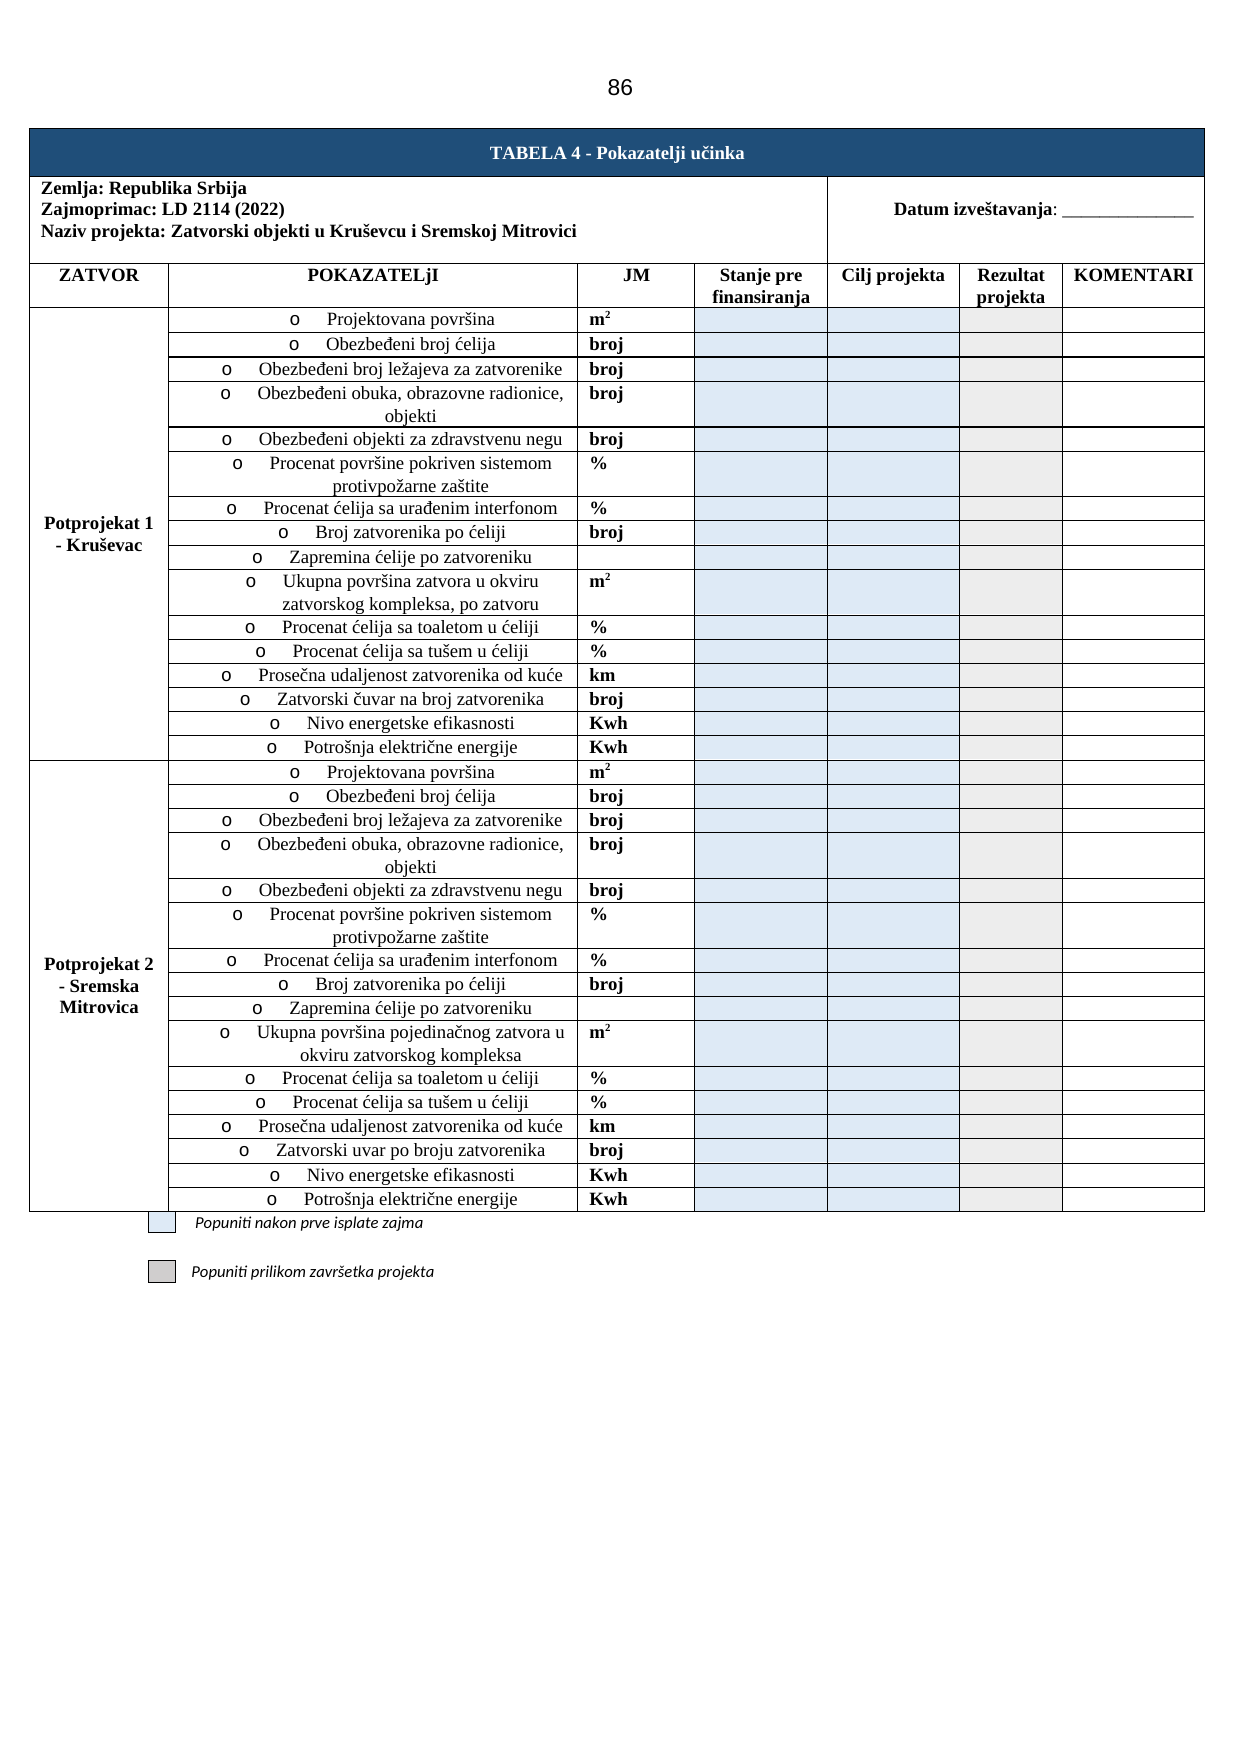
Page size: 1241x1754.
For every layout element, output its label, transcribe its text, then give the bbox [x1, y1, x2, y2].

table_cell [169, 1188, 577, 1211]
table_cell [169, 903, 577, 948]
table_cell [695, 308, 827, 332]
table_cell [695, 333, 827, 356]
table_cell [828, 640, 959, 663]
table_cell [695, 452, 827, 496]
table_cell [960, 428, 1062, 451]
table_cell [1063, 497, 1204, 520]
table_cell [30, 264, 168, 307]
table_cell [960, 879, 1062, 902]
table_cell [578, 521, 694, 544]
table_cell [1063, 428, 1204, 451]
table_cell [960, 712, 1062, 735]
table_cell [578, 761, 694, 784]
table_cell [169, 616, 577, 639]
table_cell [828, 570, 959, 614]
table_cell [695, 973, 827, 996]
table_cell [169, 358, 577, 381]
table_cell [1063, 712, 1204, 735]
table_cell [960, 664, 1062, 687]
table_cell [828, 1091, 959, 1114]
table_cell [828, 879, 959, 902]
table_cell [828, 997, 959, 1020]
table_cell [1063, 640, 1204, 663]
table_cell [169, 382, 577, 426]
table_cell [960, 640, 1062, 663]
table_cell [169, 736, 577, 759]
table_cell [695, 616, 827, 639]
text Popuniti prilikom završetka projekta [176, 1261, 1093, 1282]
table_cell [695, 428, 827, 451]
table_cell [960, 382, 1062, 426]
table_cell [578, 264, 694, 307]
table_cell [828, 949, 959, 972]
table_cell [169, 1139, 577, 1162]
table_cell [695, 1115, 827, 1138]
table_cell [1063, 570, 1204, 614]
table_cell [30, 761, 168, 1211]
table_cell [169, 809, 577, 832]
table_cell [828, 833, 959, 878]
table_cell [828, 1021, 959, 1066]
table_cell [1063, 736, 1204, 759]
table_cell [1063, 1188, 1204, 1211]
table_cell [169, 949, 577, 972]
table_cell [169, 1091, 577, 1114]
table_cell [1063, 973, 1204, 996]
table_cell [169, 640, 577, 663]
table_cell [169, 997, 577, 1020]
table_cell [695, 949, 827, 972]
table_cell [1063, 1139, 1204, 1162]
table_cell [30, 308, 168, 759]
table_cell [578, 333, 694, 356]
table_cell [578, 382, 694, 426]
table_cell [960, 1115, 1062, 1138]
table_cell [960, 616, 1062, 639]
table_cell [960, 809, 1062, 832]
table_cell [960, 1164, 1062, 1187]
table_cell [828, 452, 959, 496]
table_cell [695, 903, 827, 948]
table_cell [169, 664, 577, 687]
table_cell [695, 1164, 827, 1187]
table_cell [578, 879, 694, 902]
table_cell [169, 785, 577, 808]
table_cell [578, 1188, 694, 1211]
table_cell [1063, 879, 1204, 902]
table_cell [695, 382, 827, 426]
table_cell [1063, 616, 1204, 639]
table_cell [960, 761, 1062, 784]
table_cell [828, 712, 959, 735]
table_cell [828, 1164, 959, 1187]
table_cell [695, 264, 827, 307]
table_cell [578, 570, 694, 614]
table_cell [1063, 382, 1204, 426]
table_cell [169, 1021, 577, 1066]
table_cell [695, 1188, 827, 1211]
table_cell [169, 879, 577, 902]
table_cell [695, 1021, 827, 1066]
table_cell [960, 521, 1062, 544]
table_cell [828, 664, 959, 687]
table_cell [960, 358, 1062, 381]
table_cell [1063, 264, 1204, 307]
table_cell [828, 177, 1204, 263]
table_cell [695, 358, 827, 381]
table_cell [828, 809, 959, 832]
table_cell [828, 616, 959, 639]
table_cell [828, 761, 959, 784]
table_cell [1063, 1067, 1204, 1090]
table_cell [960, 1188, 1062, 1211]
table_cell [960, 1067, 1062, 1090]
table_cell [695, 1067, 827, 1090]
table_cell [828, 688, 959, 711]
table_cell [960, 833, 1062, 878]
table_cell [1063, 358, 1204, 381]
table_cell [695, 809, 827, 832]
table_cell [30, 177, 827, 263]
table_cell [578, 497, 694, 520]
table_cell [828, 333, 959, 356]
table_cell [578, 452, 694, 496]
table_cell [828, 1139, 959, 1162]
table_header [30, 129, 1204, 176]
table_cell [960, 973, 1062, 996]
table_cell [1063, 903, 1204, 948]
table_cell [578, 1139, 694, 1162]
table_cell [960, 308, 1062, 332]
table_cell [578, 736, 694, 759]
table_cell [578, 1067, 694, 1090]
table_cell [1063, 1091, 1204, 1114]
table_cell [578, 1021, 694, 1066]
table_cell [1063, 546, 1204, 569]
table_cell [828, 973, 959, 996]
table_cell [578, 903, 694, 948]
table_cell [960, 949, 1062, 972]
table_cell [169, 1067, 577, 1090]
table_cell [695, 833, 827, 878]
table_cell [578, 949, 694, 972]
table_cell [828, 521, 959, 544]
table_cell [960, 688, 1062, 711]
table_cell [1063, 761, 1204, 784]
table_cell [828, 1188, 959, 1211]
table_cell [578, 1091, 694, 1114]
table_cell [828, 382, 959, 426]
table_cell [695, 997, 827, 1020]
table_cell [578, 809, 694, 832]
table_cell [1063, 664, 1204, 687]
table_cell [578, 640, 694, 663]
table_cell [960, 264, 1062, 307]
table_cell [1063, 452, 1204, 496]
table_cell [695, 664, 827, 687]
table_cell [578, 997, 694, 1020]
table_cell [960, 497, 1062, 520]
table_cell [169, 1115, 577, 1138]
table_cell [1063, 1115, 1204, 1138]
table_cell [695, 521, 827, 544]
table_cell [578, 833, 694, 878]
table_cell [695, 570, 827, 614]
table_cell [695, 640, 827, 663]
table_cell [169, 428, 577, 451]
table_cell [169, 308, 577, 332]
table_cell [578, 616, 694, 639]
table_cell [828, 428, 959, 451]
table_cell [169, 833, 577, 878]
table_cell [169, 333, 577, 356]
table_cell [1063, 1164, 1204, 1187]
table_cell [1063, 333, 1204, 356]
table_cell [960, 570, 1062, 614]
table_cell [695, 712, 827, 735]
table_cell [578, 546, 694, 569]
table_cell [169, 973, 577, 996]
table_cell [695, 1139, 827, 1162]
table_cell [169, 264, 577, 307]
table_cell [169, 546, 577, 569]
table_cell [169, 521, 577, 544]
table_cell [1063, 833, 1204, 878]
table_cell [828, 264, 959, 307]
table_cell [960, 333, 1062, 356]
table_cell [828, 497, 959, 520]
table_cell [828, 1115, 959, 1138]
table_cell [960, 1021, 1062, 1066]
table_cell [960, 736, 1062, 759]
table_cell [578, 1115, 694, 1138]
text Popuniti nakon prve isplate zajma [176, 1212, 1093, 1232]
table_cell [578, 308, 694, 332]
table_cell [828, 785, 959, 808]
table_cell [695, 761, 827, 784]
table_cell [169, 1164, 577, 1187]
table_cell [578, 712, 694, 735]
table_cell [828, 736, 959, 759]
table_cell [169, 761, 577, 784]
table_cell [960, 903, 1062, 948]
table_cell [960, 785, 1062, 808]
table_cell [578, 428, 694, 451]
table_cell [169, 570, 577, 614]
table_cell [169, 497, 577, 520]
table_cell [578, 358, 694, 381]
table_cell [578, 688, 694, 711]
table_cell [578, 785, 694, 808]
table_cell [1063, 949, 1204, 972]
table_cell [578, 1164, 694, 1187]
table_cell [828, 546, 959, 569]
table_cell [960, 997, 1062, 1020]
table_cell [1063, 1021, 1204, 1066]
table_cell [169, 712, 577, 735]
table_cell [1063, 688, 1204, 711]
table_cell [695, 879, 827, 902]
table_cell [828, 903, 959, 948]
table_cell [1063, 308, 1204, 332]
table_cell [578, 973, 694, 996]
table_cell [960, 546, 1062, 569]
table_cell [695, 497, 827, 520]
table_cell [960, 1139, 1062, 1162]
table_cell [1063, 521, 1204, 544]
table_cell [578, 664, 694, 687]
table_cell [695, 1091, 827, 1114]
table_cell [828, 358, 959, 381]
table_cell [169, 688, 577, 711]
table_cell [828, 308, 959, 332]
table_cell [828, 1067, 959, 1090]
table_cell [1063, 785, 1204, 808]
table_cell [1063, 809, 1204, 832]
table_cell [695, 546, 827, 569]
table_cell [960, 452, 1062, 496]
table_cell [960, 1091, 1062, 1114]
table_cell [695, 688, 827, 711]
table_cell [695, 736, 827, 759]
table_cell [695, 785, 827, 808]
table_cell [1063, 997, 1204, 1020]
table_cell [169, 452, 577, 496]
